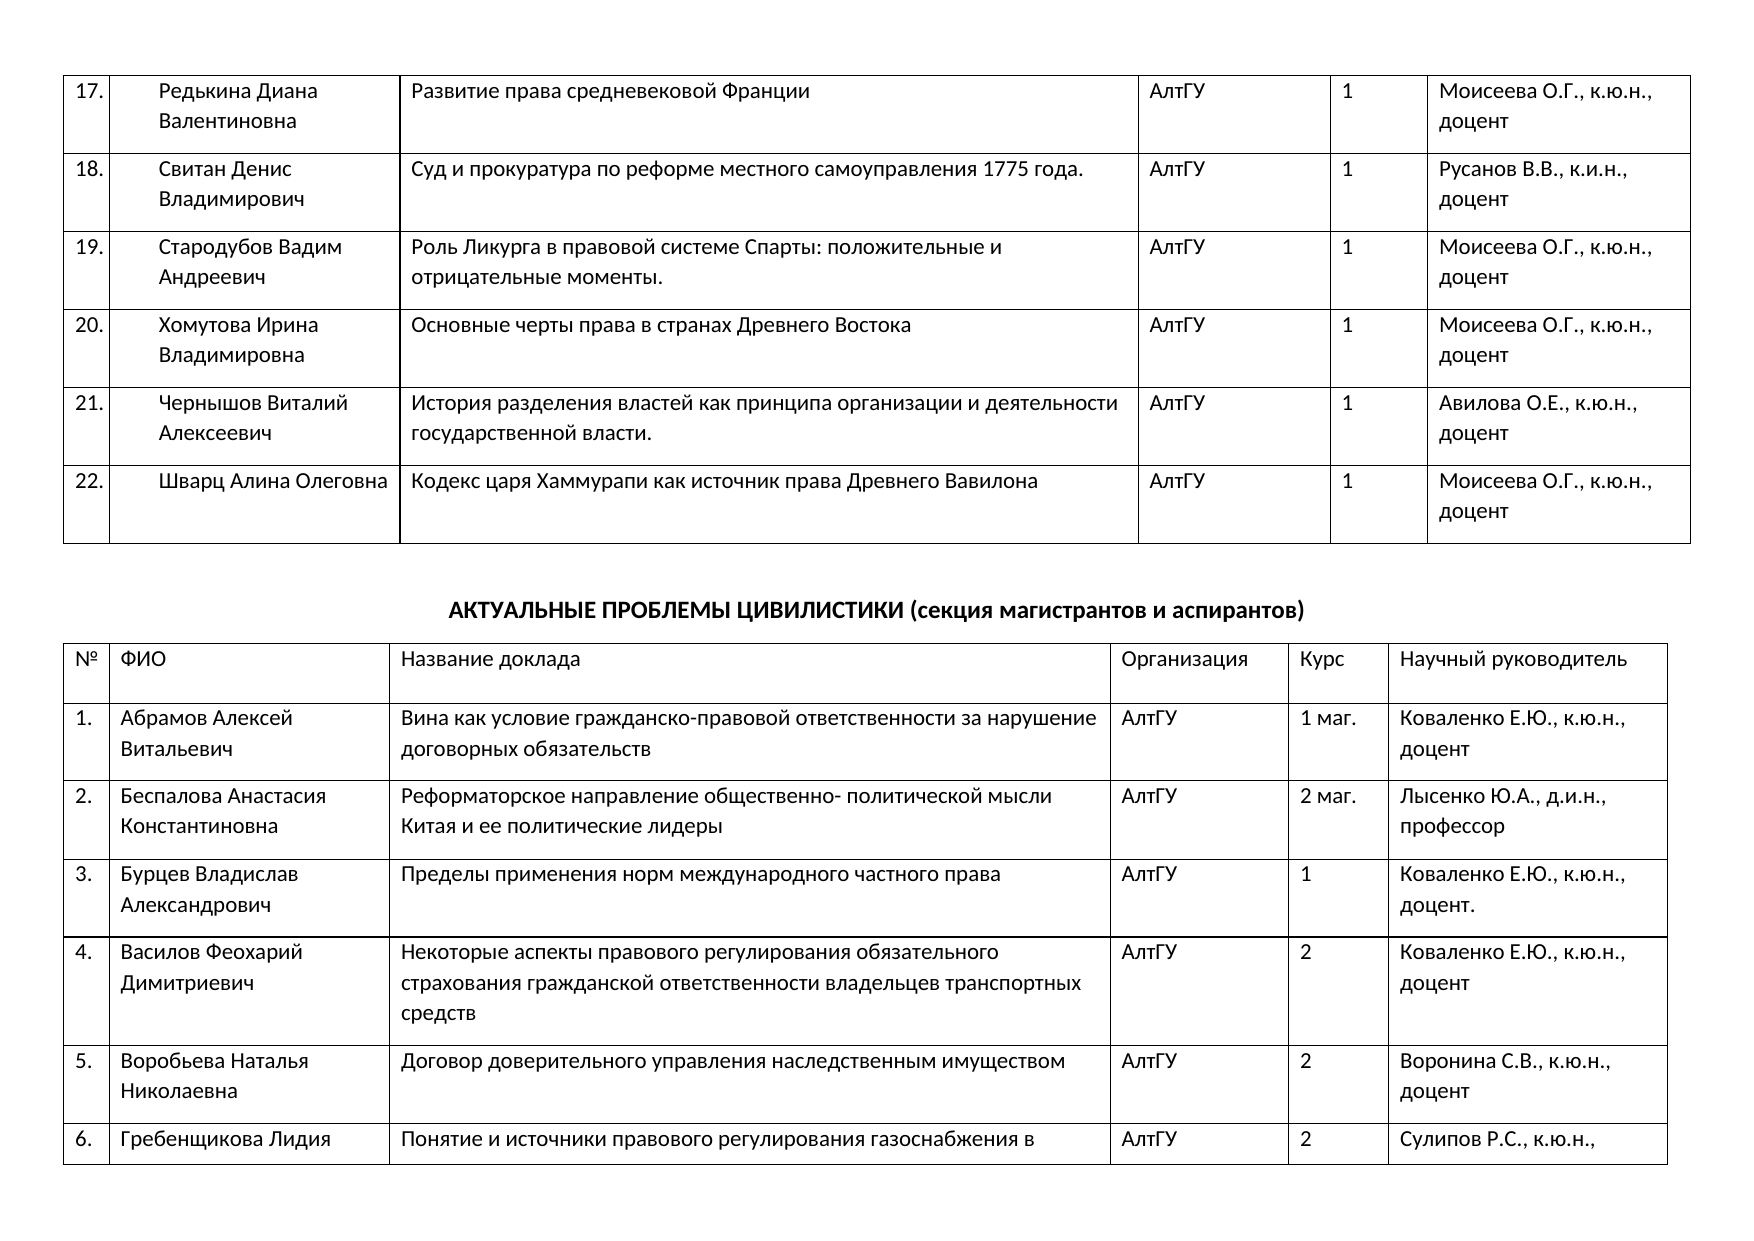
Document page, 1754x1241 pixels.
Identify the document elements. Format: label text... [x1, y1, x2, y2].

table_cell Суд и прокуратура по реформе местного самоуправления 1775 года. [401, 154, 1138, 231]
table_cell 1 [1331, 388, 1427, 465]
table_cell [64, 860, 109, 936]
table_cell АлтГУ [1139, 154, 1330, 231]
table_cell 1 [1289, 860, 1388, 936]
table_cell Бурцев Владислав Александрович [110, 860, 389, 936]
table_cell Развитие права средневековой Франции [401, 76, 1138, 153]
table_cell АлтГУ [1111, 938, 1288, 1045]
table_cell Моисеева О.Г., к.ю.н., доцент [1428, 310, 1690, 387]
table_cell Реформаторское направление общественно- политической мысли Китая и ее политические лидеры [390, 781, 1110, 858]
table_cell 2 [1289, 1124, 1388, 1164]
table_cell Шварц Алина Олеговна [110, 466, 399, 543]
table_cell Воробьева Наталья Николаевна [110, 1046, 389, 1123]
table_cell [64, 232, 109, 309]
table_header Название доклада [390, 644, 1110, 702]
text АКТУАЛЬНЫЕ ПРОБЛЕМЫ ЦИВИЛИСТИКИ (секция магистрантов и аспирантов) [75, 594, 1679, 624]
table_cell Русанов В.В., к.и.н., доцент [1428, 154, 1690, 231]
table_header Научный руководитель [1389, 644, 1667, 702]
table_cell [64, 154, 109, 231]
table_cell 2 [1289, 938, 1388, 1045]
table_cell Василов Феохарий Димитриевич [110, 938, 389, 1045]
table_cell Кодекс царя Хаммурапи как источник права Древнего Вавилона [401, 466, 1138, 543]
table_cell АлтГУ [1111, 781, 1288, 858]
table_header ФИО [110, 644, 389, 702]
table_cell [64, 1046, 109, 1123]
table_cell АлтГУ [1111, 860, 1288, 936]
table_cell 1 [1331, 466, 1427, 543]
table_cell [64, 466, 109, 543]
table_cell Договор доверительного управления наследственным имуществом [390, 1046, 1110, 1123]
table_cell Редькина Диана Валентиновна [110, 76, 399, 153]
table_cell АлтГУ [1111, 704, 1288, 780]
table_cell АлтГУ [1139, 466, 1330, 543]
table_cell АлтГУ [1139, 388, 1330, 465]
table_cell Свитан Денис Владимирович [110, 154, 399, 231]
table_cell Лысенко Ю.А., д.и.н., профессор [1389, 781, 1667, 858]
table_cell [64, 938, 109, 1045]
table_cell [1389, 1124, 1667, 1164]
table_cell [1428, 76, 1690, 153]
table_cell Хомутова Ирина Владимировна [110, 310, 399, 387]
table_cell АлтГУ [1111, 1124, 1288, 1164]
table_cell Роль Ликурга в правовой системе Спарты: положительные и отрицательные моменты. [401, 232, 1138, 309]
table_cell [64, 76, 109, 153]
table_cell АлтГУ [1139, 76, 1330, 153]
table_cell АлтГУ [1139, 232, 1330, 309]
table_cell Коваленко Е.Ю., к.ю.н., доцент [1389, 938, 1667, 1045]
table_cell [390, 1124, 1110, 1164]
table_cell 1 [1331, 76, 1427, 153]
table_cell Моисеева О.Г., к.ю.н., доцент [1428, 232, 1690, 309]
table_cell 1 маг. [1289, 704, 1388, 780]
table_cell АлтГУ [1111, 1046, 1288, 1123]
table_cell Вина как условие гражданско-правовой ответственности за нарушение договорных обязательств [390, 704, 1110, 780]
table_cell АлтГУ [1139, 310, 1330, 387]
table_cell 1 [1331, 232, 1427, 309]
table_cell Авилова О.Е., к.ю.н., доцент [1428, 388, 1690, 465]
table_cell 1 [1331, 310, 1427, 387]
table_cell Некоторые аспекты правового регулирования обязательного страхования гражданской ответственности владельцев транспортных средств [390, 938, 1110, 1045]
table_cell 1 [1331, 154, 1427, 231]
table_cell Коваленко Е.Ю., к.ю.н., доцент. [1389, 860, 1667, 936]
table_cell Коваленко Е.Ю., к.ю.н., доцент [1389, 704, 1667, 780]
table_cell Абрамов Алексей Витальевич [110, 704, 389, 780]
table_cell Чернышов Виталий Алексеевич [110, 388, 399, 465]
table_cell Моисеева О.Г., к.ю.н., доцент [1428, 466, 1690, 543]
table_cell Воронина С.В., к.ю.н., доцент [1389, 1046, 1667, 1123]
table_cell История разделения властей как принципа организации и деятельности государственной власти. [401, 388, 1138, 465]
table_cell [64, 388, 109, 465]
table_cell Пределы применения норм международного частного права [390, 860, 1110, 936]
table_cell Беспалова Анастасия Константиновна [110, 781, 389, 858]
table_cell [64, 704, 109, 780]
table_cell Стародубов Вадим Андреевич [110, 232, 399, 309]
table_cell [64, 1124, 109, 1164]
table_cell 2 [1289, 1046, 1388, 1123]
table_cell Основные черты права в странах Древнего Востока [401, 310, 1138, 387]
table_header Курс [1289, 644, 1388, 702]
table_header Организация [1111, 644, 1288, 702]
table_cell [64, 781, 109, 858]
table_header № [64, 644, 109, 702]
table_cell 2 маг. [1289, 781, 1388, 858]
table_cell [64, 310, 109, 387]
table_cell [110, 1124, 389, 1164]
